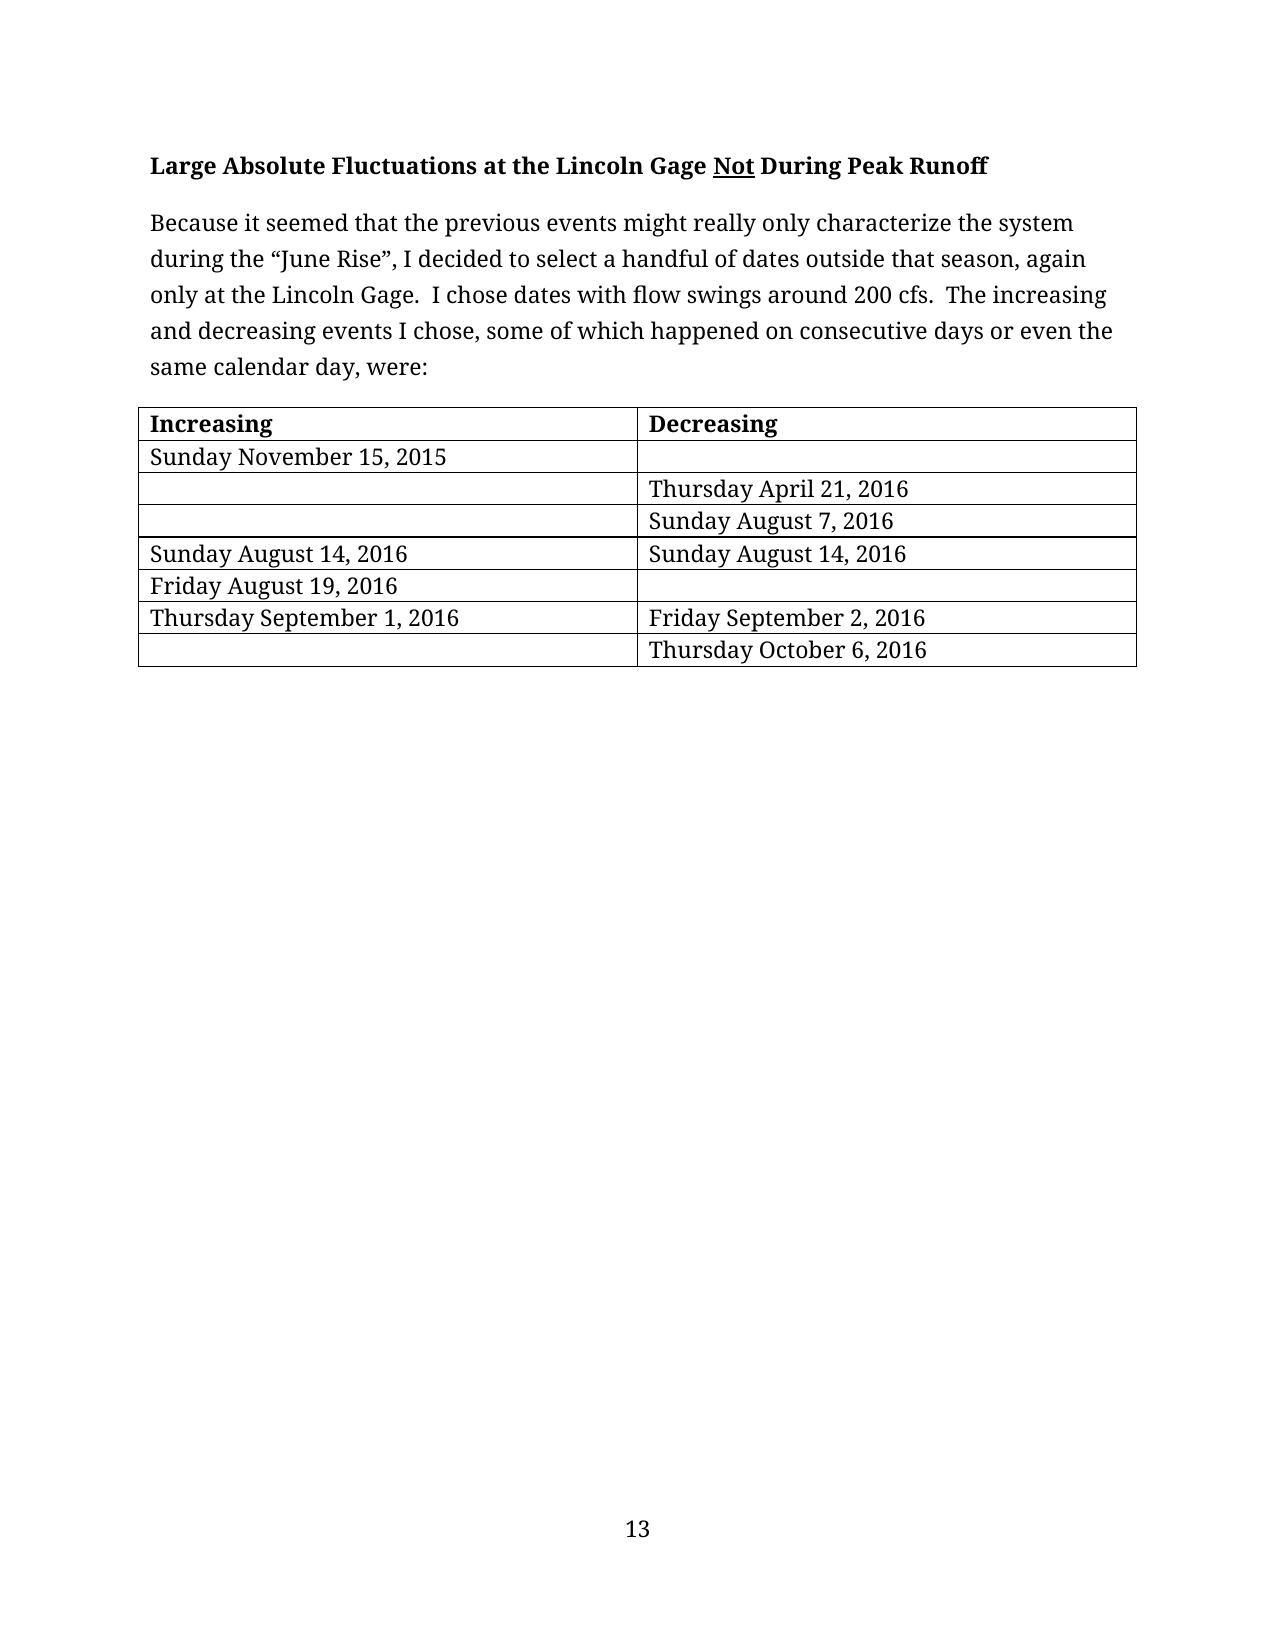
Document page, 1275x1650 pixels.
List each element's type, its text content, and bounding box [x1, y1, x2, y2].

table_cell [638, 570, 1136, 601]
table_cell [139, 634, 637, 666]
table_cell Thursday October 6, 2016 [638, 634, 1136, 666]
table_cell Sunday November 15, 2015 [139, 441, 637, 472]
table_cell [638, 441, 1136, 472]
table_cell [139, 473, 637, 504]
text Because it seemed that the previous events might really only characterize the system during the “June Rise”, I decided to select a handful of dates outside that season, again only at the Lincoln Gage. I chose dates with flow swings around 200 cfs. The increasing and decreasing events I chose, some of which happened on consecutive days or even the same calendar day, were: [150, 207, 1125, 382]
table_cell Friday September 2, 2016 [638, 602, 1136, 633]
table_cell [139, 505, 637, 536]
table_cell Thursday April 21, 2016 [638, 473, 1136, 504]
text Large Absolute Fluctuations at the Lincoln Gage Not During Peak Runoff [150, 150, 1125, 181]
table_cell Sunday August 14, 2016 [638, 538, 1136, 569]
table_cell Sunday August 14, 2016 [139, 538, 637, 569]
table_header Increasing [139, 408, 637, 439]
table_cell Friday August 19, 2016 [139, 570, 637, 601]
table_cell Thursday September 1, 2016 [139, 602, 637, 633]
table_header Decreasing [638, 408, 1136, 439]
table_cell Sunday August 7, 2016 [638, 505, 1136, 536]
